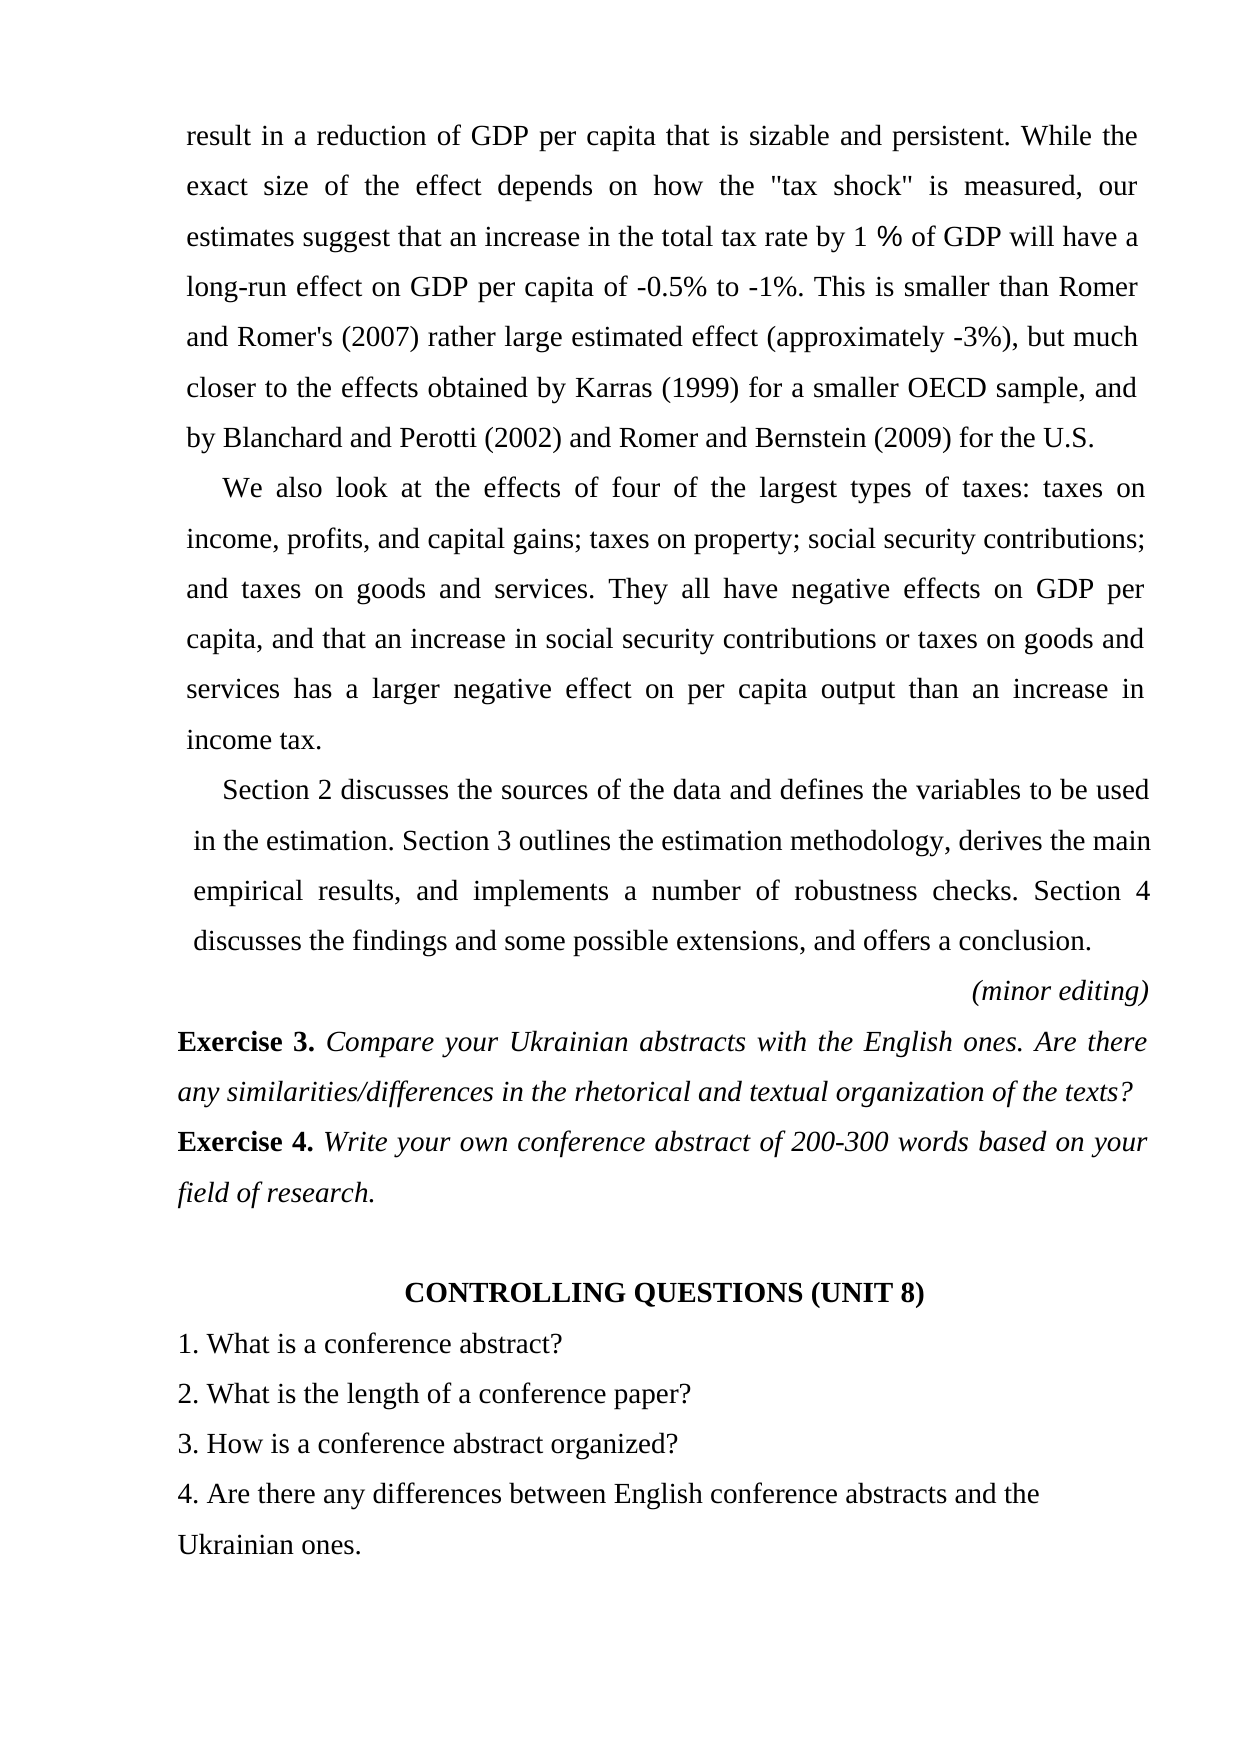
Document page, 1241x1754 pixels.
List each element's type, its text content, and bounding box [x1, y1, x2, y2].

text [186, 118, 1139, 454]
text 3. How is a conference abstract organized? [177, 1426, 1152, 1460]
text (minor editing) [177, 973, 1152, 1007]
text Exercise 3. Compare your Ukrainian abstracts with the English ones. Are there any similarities/differences in the rhetorical and textual organization of the texts? [177, 1024, 1152, 1108]
text 4. Are there any differences between English conference abstracts and the Ukrainian ones. [177, 1477, 1152, 1561]
text 1. What is a conference abstract? [177, 1326, 1152, 1359]
text CONTROLLING QUESTIONS (UNIT 8) [177, 1275, 1152, 1309]
text We also look at the effects of four of the largest types of taxes: taxes on income, profits, and capital gains; taxes on property; social security contributions; and taxes on goods and services. They all have negative effects on GDP per capita, and that an increase in social security contributions or taxes on goods and services has a larger negative effect on per capita output than an increase in income tax. [186, 470, 1146, 756]
text Section 2 discusses the sources of the data and defines the variables to be used in the estimation. Section 3 outlines the estimation methodology, derives the main empirical results, and implements a number of robustness checks. Section 4 discusses the findings and some possible extensions, and offers a conclusion. [193, 772, 1152, 957]
text Exercise 4. Write your own conference abstract of 200-300 words based on your field of research. [177, 1124, 1152, 1208]
text 2. What is the length of a conference paper? [177, 1376, 1152, 1409]
